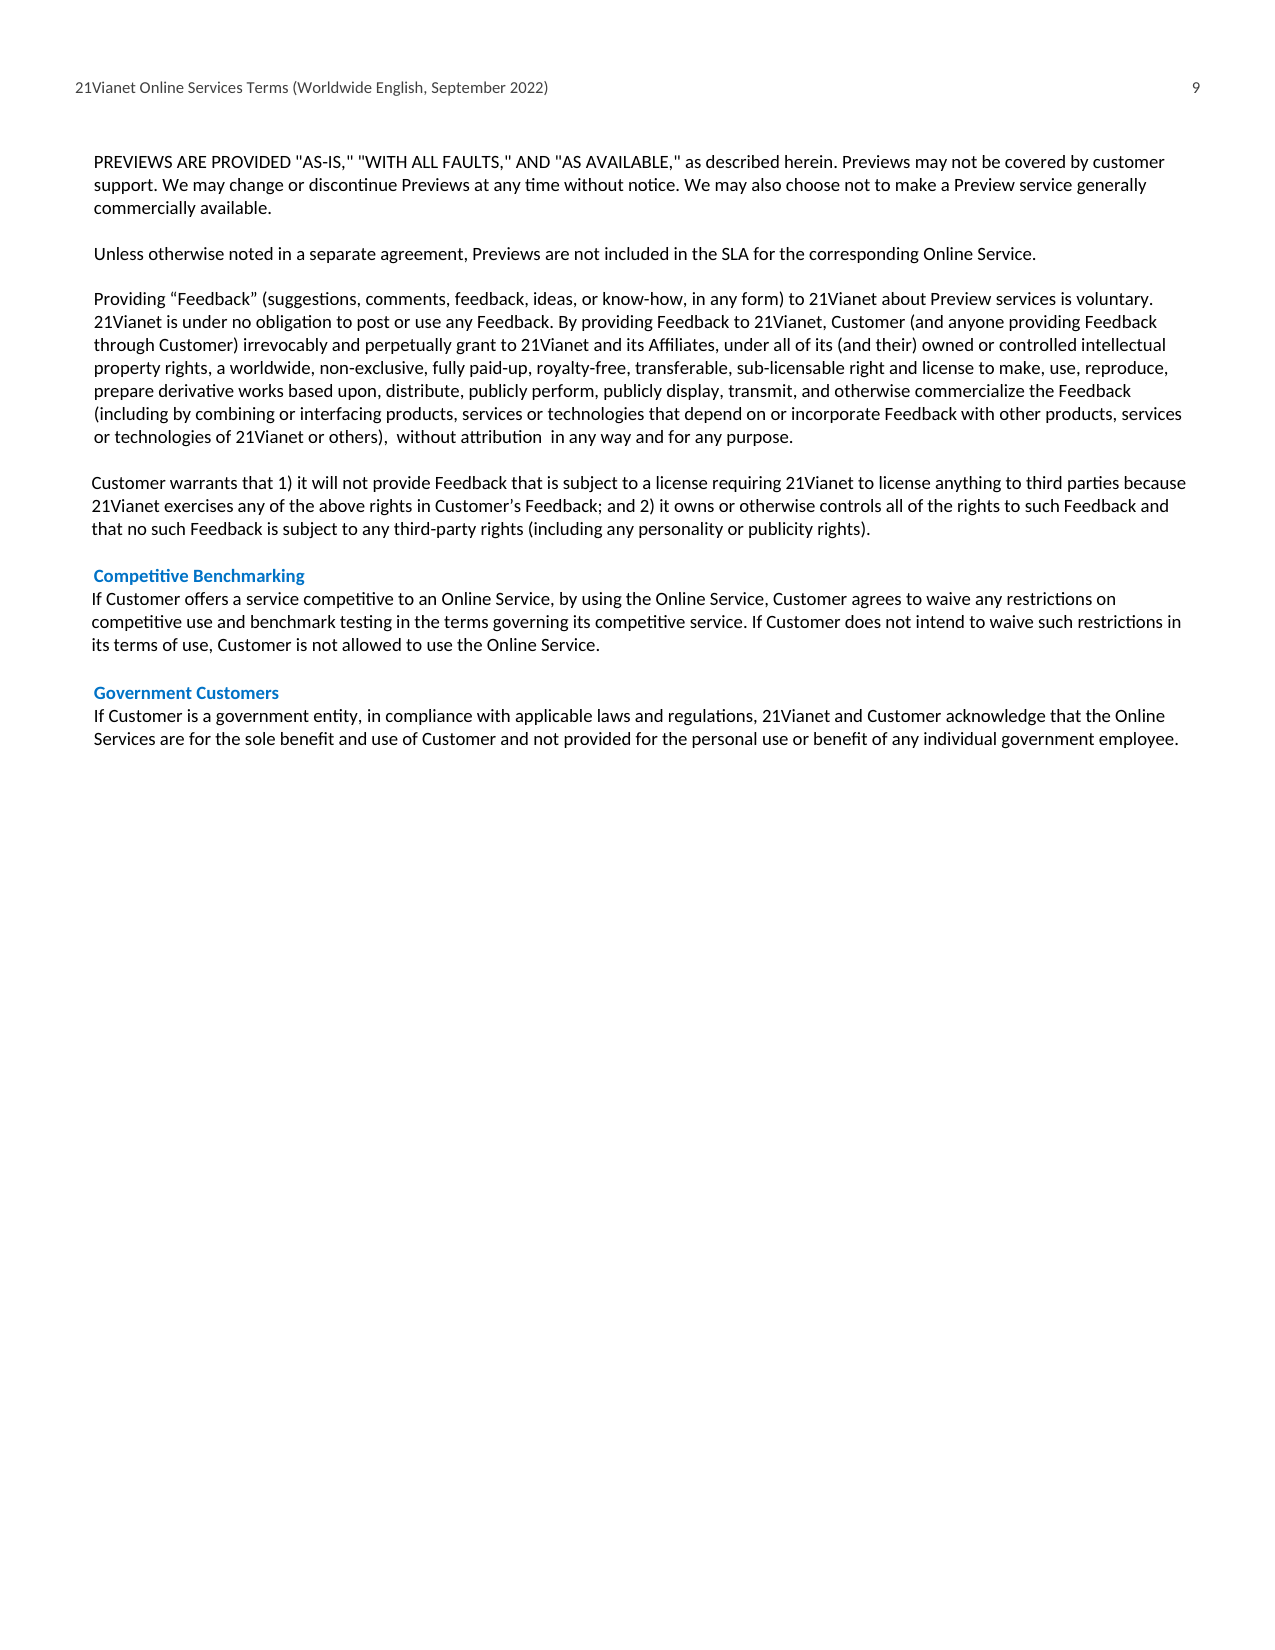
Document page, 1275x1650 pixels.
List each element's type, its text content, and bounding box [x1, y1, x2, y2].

list Competitive Benchmarking [94, 564, 1200, 587]
list Customer warrants that 1) it will not provide Feedback that is subject to a license requiring 21Vianet to license anything to third parties because 21Vianet exercises any of the above rights in Customer’s Feedback; and 2) it owns or otherwise controls all of the rights to such Feedback and that no such Feedback is subject to any third-party rights (including any personality or publicity rights). [91, 471, 1200, 539]
list PREVIEWS ARE PROVIDED "AS-IS," "WITH ALL FAULTS," AND "AS AVAILABLE," as described herein. Previews may not be covered by customer support. We may change or discontinue Previews at any time without notice. We may also choose not to make a Preview service generally commercially available. [94, 150, 1200, 219]
list If Customer is a government entity, in compliance with applicable laws and regulations, 21Vianet and Customer acknowledge that the Online Services are for the sole benefit and use of Customer and not provided for the personal use or benefit of any individual government employee. [94, 704, 1200, 750]
list Providing “Feedback” (suggestions, comments, feedback, ideas, or know-how, in any form) to 21Vianet about Preview services is voluntary. 21Vianet is under no obligation to post or use any Feedback. By providing Feedback to 21Vianet, Customer (and anyone providing Feedback through Customer) irrevocably and perpetually grant to 21Vianet and its Affiliates, under all of its (and their) owned or controlled intellectual property rights, a worldwide, non-exclusive, fully paid-up, royalty-free, transferable, sub-licensable right and license to make, use, reproduce, prepare derivative works based upon, distribute, publicly perform, publicly display, transmit, and otherwise commercialize the Feedback (including by combining or interfacing products, services or technologies that depend on or incorporate Feedback with other products, services or technologies of 21Vianet or others), without attribution in any way and for any purpose. [94, 287, 1200, 448]
list If Customer offers a service competitive to an Online Service, by using the Online Service, Customer agrees to waive any restrictions on competitive use and benchmark testing in the terms governing its competitive service. If Customer does not intend to waive such restrictions in its terms of use, Customer is not allowed to use the Online Service. [91, 587, 1200, 656]
list Government Customers [94, 681, 1200, 704]
list Unless otherwise noted in a separate agreement, Previews are not included in the SLA for the corresponding Online Service. [94, 242, 1200, 264]
